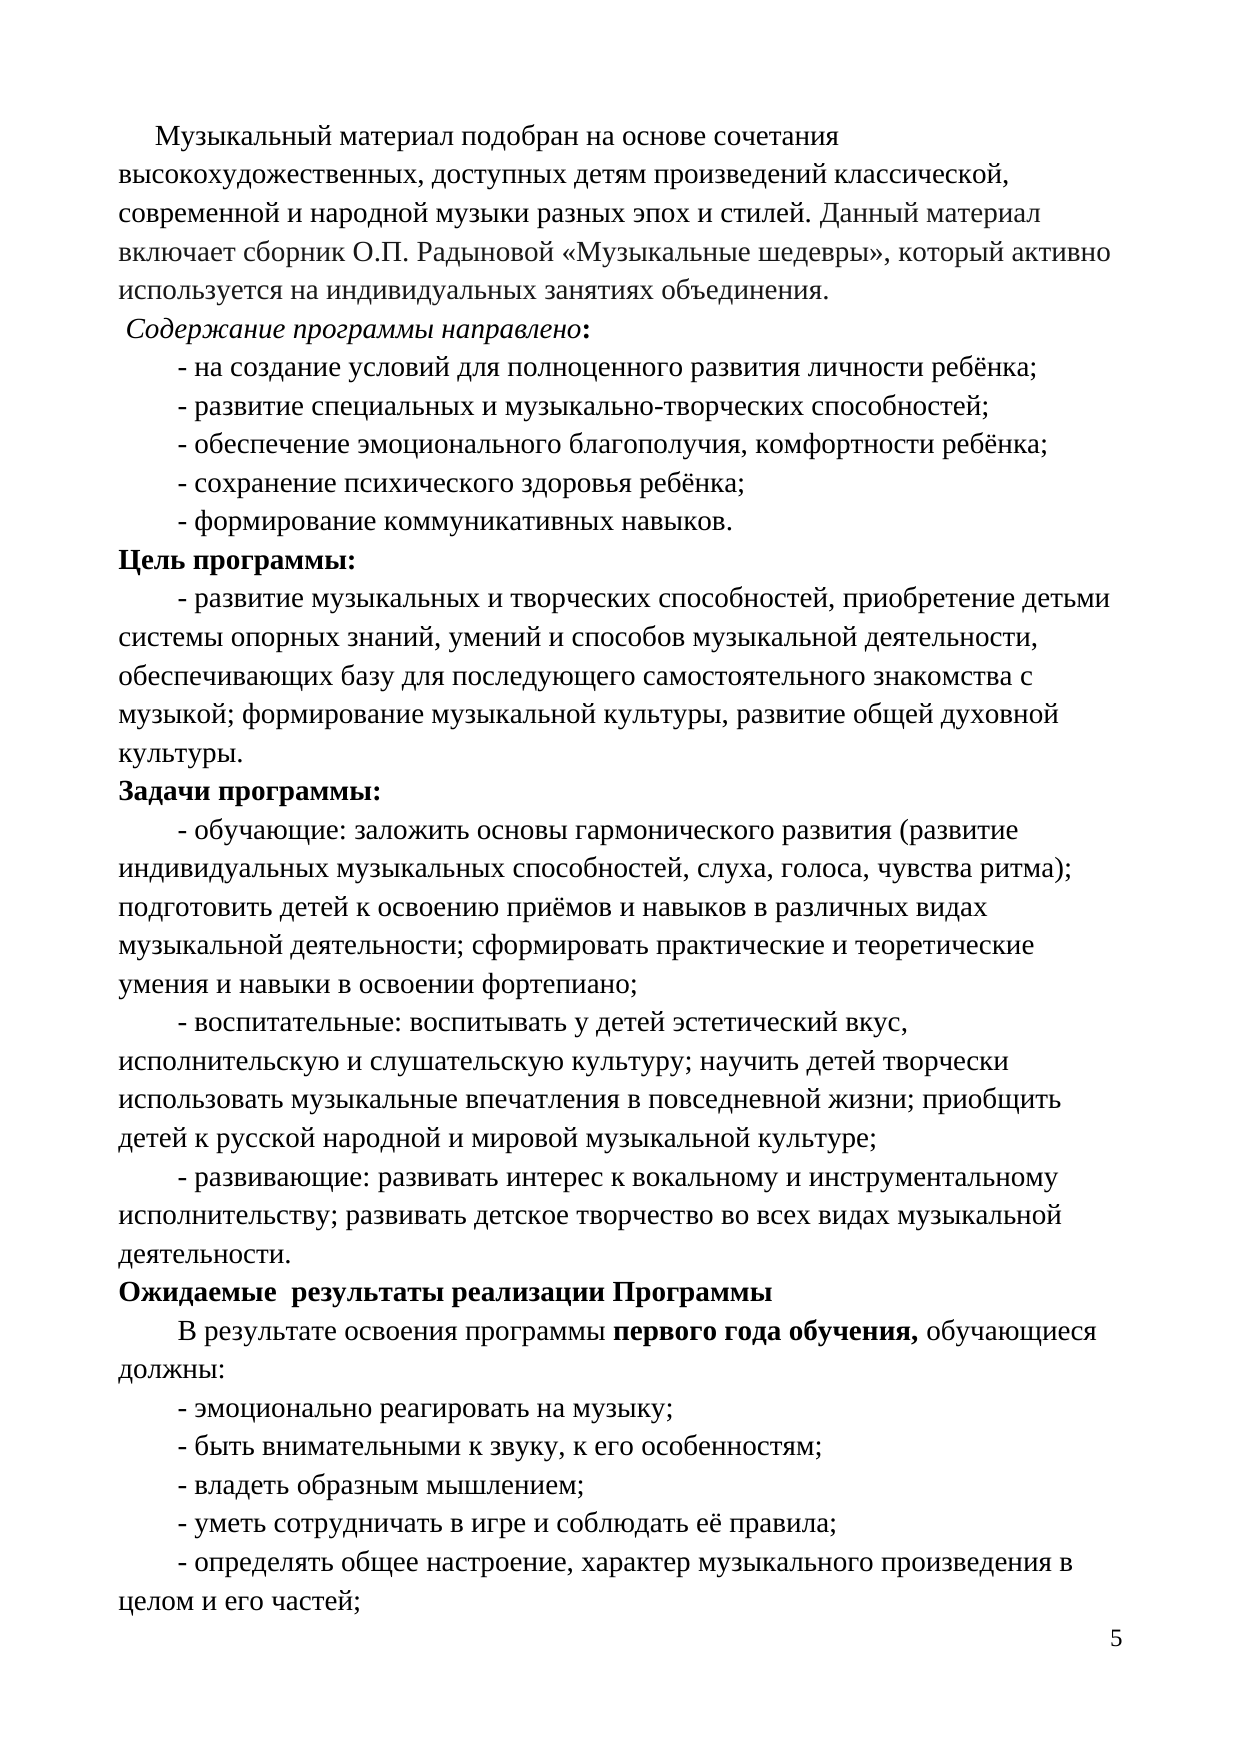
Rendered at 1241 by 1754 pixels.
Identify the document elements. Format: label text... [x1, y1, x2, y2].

text - обеспечение эмоционального благополучия, комфортности ребёнка; [118, 426, 1122, 460]
text - сохранение психического здоровья ребёнка; [118, 465, 1122, 498]
text Содержание программы направлено: [118, 311, 1122, 344]
text Задачи программы: [118, 773, 1122, 807]
text - формирование коммуникативных навыков. [118, 503, 1122, 537]
text - развитие музыкальных и творческих способностей, приобретение детьми системы опорных знаний, умений и способов музыкальной деятельности, обеспечивающих базу для последующего самостоятельного знакомства с музыкой; формирование музыкальной культуры, развитие общей духовной культуры. [118, 581, 1122, 768]
text - быть внимательными к звуку, к его особенностям; [118, 1428, 1122, 1462]
text Музыкальный материал подобран на основе сочетания высокохудожественных, доступных детям произведений классической, современной и народной музыки разных эпох и стилей. Данный материал включает сборник О.П. Радыновой «Музыкальные шедевры», который активно используется на индивидуальных занятиях объединения. [118, 118, 1122, 306]
text Ожидаемые результаты реализации Программы [118, 1274, 1122, 1308]
text - эмоционально реагировать на музыку; [118, 1390, 1122, 1423]
text - уметь сотрудничать в игре и соблюдать её правила; [118, 1506, 1122, 1539]
text - определять общее настроение, характер музыкального произведения в целом и его частей; [118, 1544, 1122, 1616]
text - владеть образным мышлением; [118, 1467, 1122, 1501]
text Цель программы: [118, 542, 1122, 576]
text - воспитательные: воспитывать у детей эстетический вкус, исполнительскую и слушательскую культуру; научить детей творчески использовать музыкальные впечатления в повседневной жизни; приобщить детей к русской народной и мировой музыкальной культуре; [118, 1004, 1122, 1154]
text - обучающие: заложить основы гармонического развития (развитие индивидуальных музыкальных способностей, слуха, голоса, чувства ритма); подготовить детей к освоению приёмов и навыков в различных видах музыкальной деятельности; сформировать практические и теоретические умения и навыки в освоении фортепиано; [118, 812, 1122, 999]
text - развитие специальных и музыкально-творческих способностей; [118, 388, 1122, 421]
text В результате освоения программы первого года обучения, обучающиеся должны: [118, 1313, 1122, 1385]
text - развивающие: развивать интерес к вокальному и инструментальному исполнительству; развивать детское творчество во всех видах музыкальной деятельности. [118, 1159, 1122, 1269]
text - на создание условий для полноценного развития личности ребёнка; [118, 349, 1122, 383]
